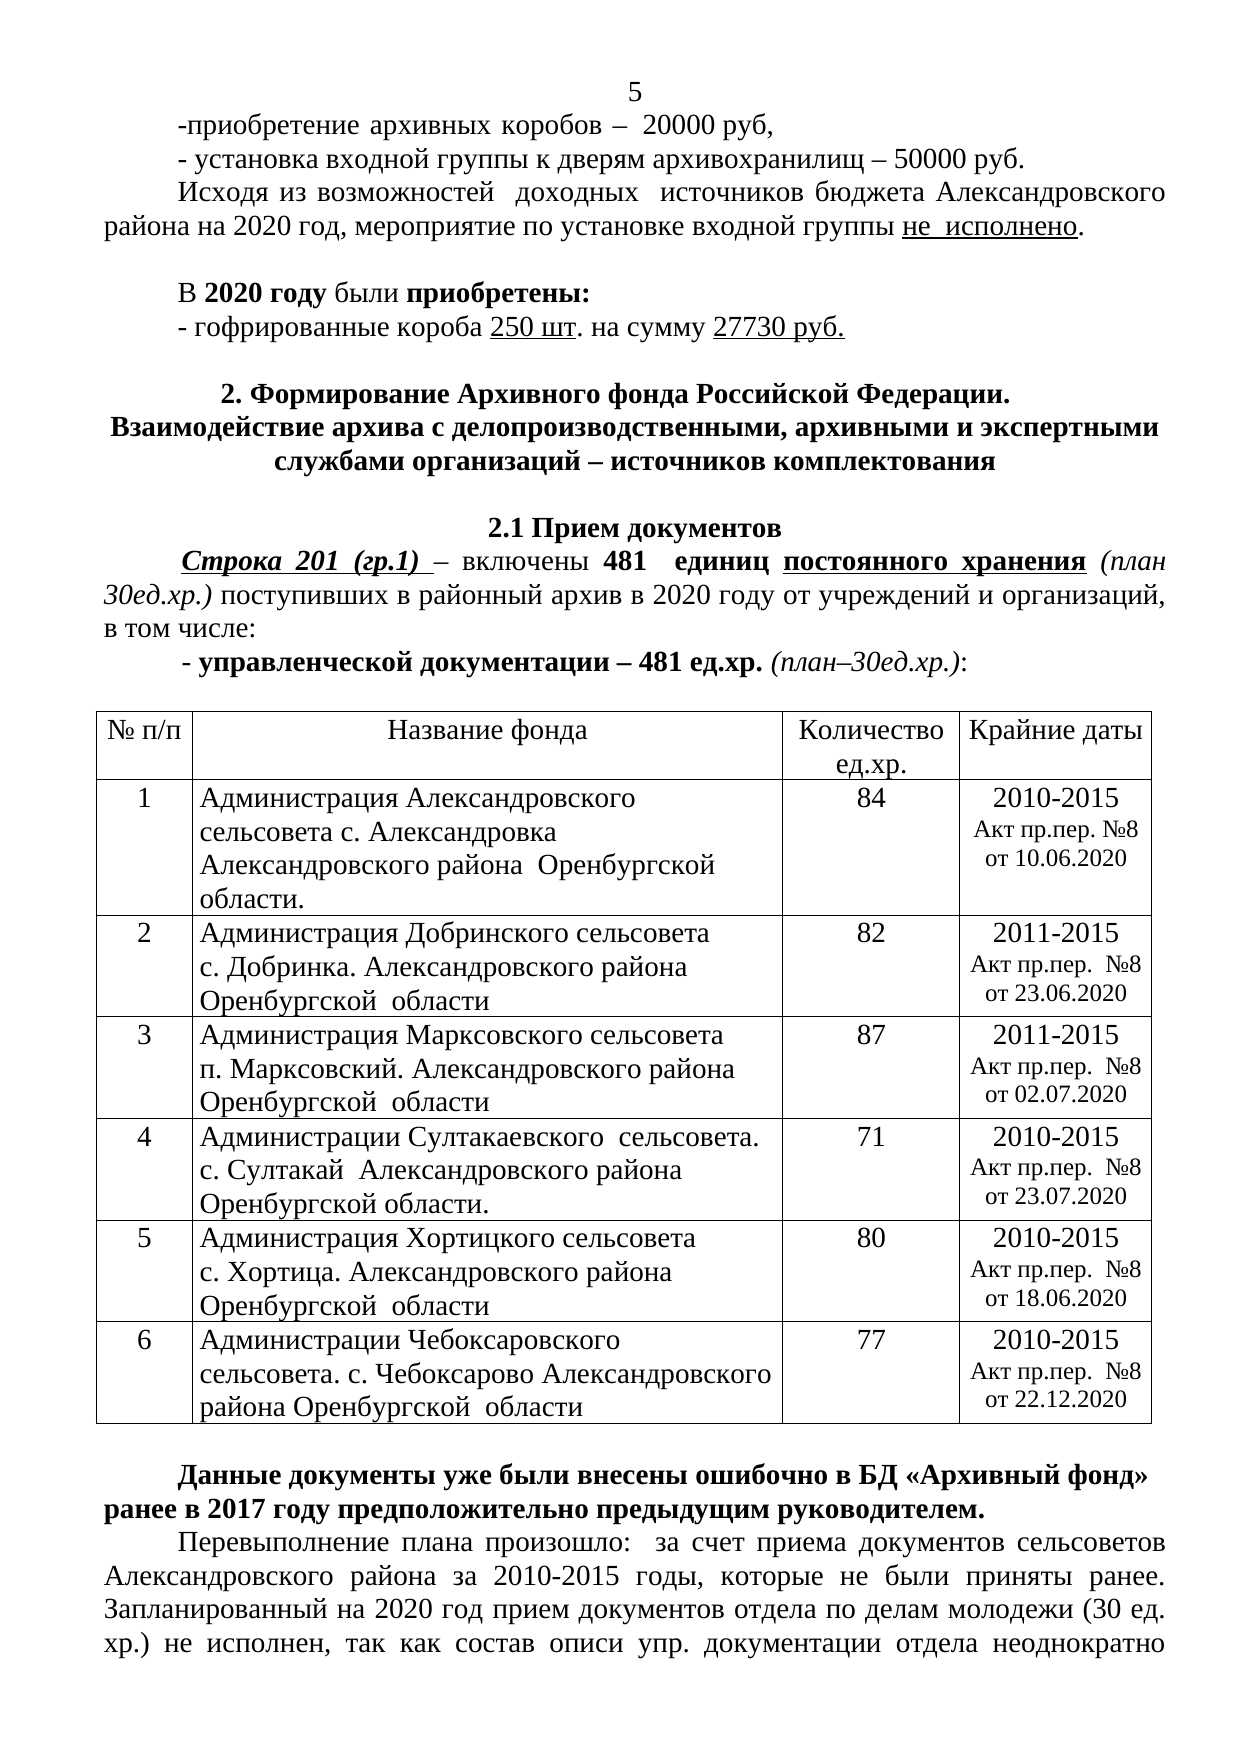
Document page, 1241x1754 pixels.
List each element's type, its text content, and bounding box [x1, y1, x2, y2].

table_cell Администрация Марксовского сельсовета п. Марксовский. Александровского района Оренбургской области [193, 1017, 782, 1118]
table_cell Администрация Добринского сельсовета с. Добринка. Александровского района Оренбургской области [193, 916, 782, 1016]
table_header Название фонда [193, 712, 782, 779]
table_cell 77 [783, 1322, 959, 1423]
table_cell 2010-2015 Акт пр.пер. №8 от 22.12.2020 [960, 1322, 1151, 1423]
text Взаимодействие архива с делопроизводственными, архивными и экспертными службами организаций – источников комплектования [103, 409, 1167, 476]
table_cell 6 [97, 1322, 192, 1423]
table_cell Администрации Чебоксаровского сельсовета. с. Чебоксарово Александровского района Оренбургской области [193, 1322, 782, 1423]
subtitle 2.1 Прием документов [103, 510, 1167, 543]
table_cell 4 [97, 1119, 192, 1219]
table_cell 2010-2015 Акт пр.пер. №8 от 10.06.2020 [960, 780, 1151, 914]
table_cell 84 [783, 780, 959, 914]
table_cell Администрация Александровского сельсовета с. Александровка Александровского района Оренбургской области. [193, 780, 782, 914]
text -приобретение архивных коробов – 20000 руб, [103, 107, 1167, 141]
table_cell 71 [783, 1119, 959, 1219]
table_cell 1 [97, 780, 192, 914]
table_cell 2011-2015 Акт пр.пер. №8 от 23.06.2020 [960, 916, 1151, 1016]
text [103, 1524, 1167, 1659]
table_header Количество ед.хр. [783, 712, 959, 779]
table_cell 2010-2015 Акт пр.пер. №8 от 23.07.2020 [960, 1119, 1151, 1219]
text - гофрированные короба 250 шт. на сумму 27730 руб. [103, 309, 1167, 342]
table_cell Администрация Хортицкого сельсовета с. Хортица. Александровского района Оренбургской области [193, 1221, 782, 1321]
table_cell 2 [97, 916, 192, 1016]
text Строка 201 (гр.1) – включены 481 единиц постоянного хранения (план 30ед.хр.) поступивших в районный архив в 2020 году от учреждений и организаций, в том числе: [103, 543, 1167, 644]
table_cell 80 [783, 1221, 959, 1321]
table_cell 3 [97, 1017, 192, 1118]
table_cell 2010-2015 Акт пр.пер. №8 от 18.06.2020 [960, 1221, 1151, 1321]
table_cell 87 [783, 1017, 959, 1118]
table_cell 82 [783, 916, 959, 1016]
text - установка входной группы к дверям архивохранилищ – 50000 руб. [103, 141, 1167, 174]
text - управленческой документации – 481 ед.хр. (план–30ед.хр.): [103, 644, 1167, 678]
text 2. Формирование Архивного фонда Российской Федерации. [103, 376, 1167, 409]
text Данные документы уже были внесены ошибочно в БД «Архивный фонд» ранее в 2017 году предположительно предыдущим руководителем. [103, 1457, 1167, 1524]
table_cell 5 [97, 1221, 192, 1321]
table_header Крайние даты [960, 712, 1151, 779]
table_cell 2011-2015 Акт пр.пер. №8 от 02.07.2020 [960, 1017, 1151, 1118]
text В 2020 году были приобретены: [103, 275, 1167, 309]
table_header № п/п [97, 712, 192, 779]
table_cell Администрации Султакаевского сельсовета. с. Султакай Александровского района Оренбургской области. [193, 1119, 782, 1219]
text Исходя из возможностей доходных источников бюджета Александровского района на 2020 год, мероприятие по установке входной группы не исполнено. [103, 174, 1167, 242]
